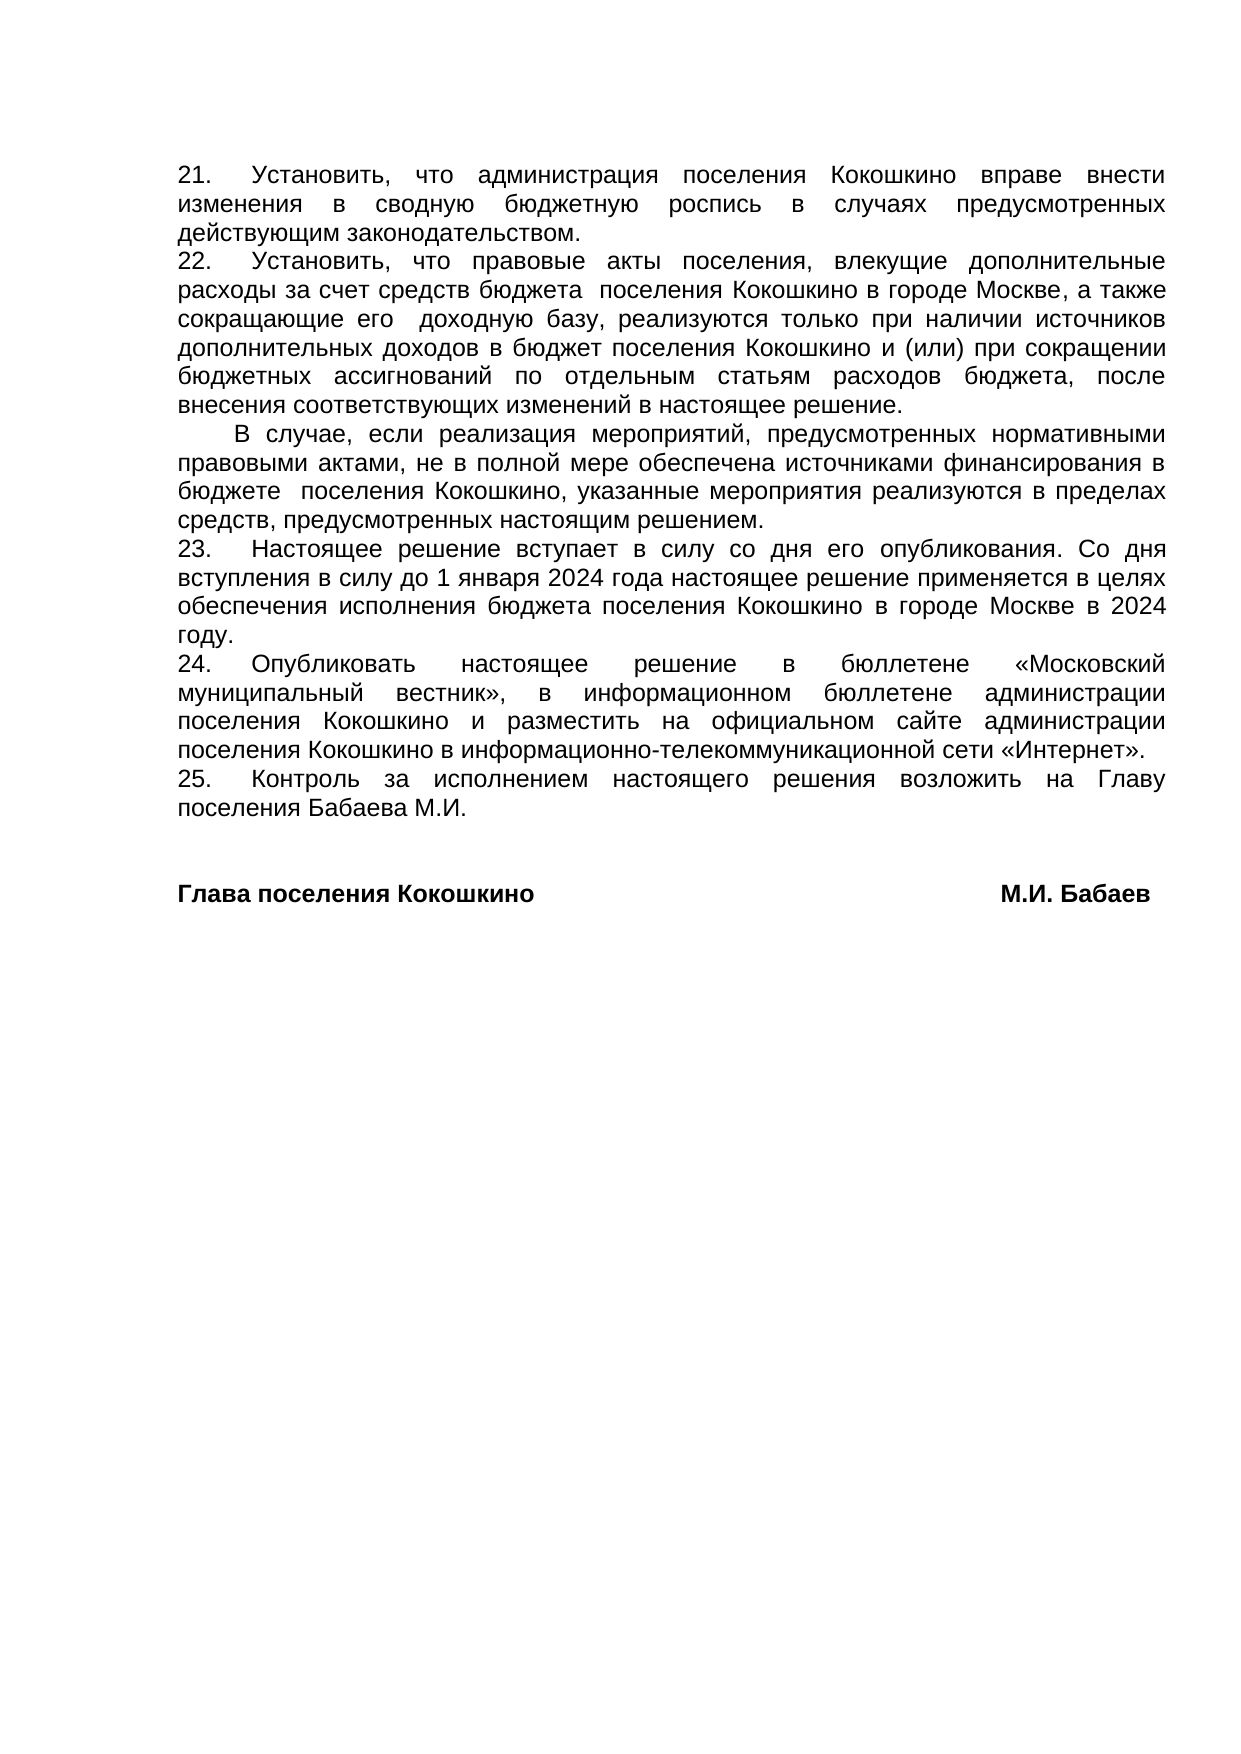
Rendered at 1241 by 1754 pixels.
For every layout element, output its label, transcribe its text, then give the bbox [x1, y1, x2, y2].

list Установить, что правовые акты поселения, влекущие дополнительные расходы за счет средств бюджета поселения Кокошкино в городе Москве, а также сокращающие его доходную базу, реализуются только при наличии источников дополнительных доходов в бюджет поселения Кокошкино и (или) при сокращении бюджетных ассигнований по отдельным статьям расходов бюджета, после внесения соответствующих изменений в настоящее решение. [177, 246, 1167, 419]
list Опубликовать настоящее решение в бюллетене «Московский муниципальный вестник», в информационном бюллетене администрации поселения Кокошкино и разместить на официальном сайте администрации поселения Кокошкино в информационно-телекоммуникационной сети «Интернет». [177, 649, 1167, 764]
list Настоящее решение вступает в силу со дня его опубликования. Со дня вступления в силу до 1 января 2024 года настоящее решение применяется в целях обеспечения исполнения бюджета поселения Кокошкино в городе Москве в 2024 году. [177, 534, 1167, 649]
text Глава поселения Кокошкино М.И. Бабаев [177, 879, 1167, 908]
text В случае, если реализация мероприятий, предусмотренных нормативными правовыми актами, не в полной мере обеспечена источниками финансирования в бюджете поселения Кокошкино, указанные мероприятия реализуются в пределах средств, предусмотренных настоящим решением. [177, 419, 1167, 534]
list Установить, что администрация поселения Кокошкино вправе внести изменения в сводную бюджетную роспись в случаях предусмотренных действующим законодательством. [177, 160, 1167, 246]
list Контроль за исполнением настоящего решения возложить на Главу поселения Бабаева М.И. [177, 764, 1167, 821]
